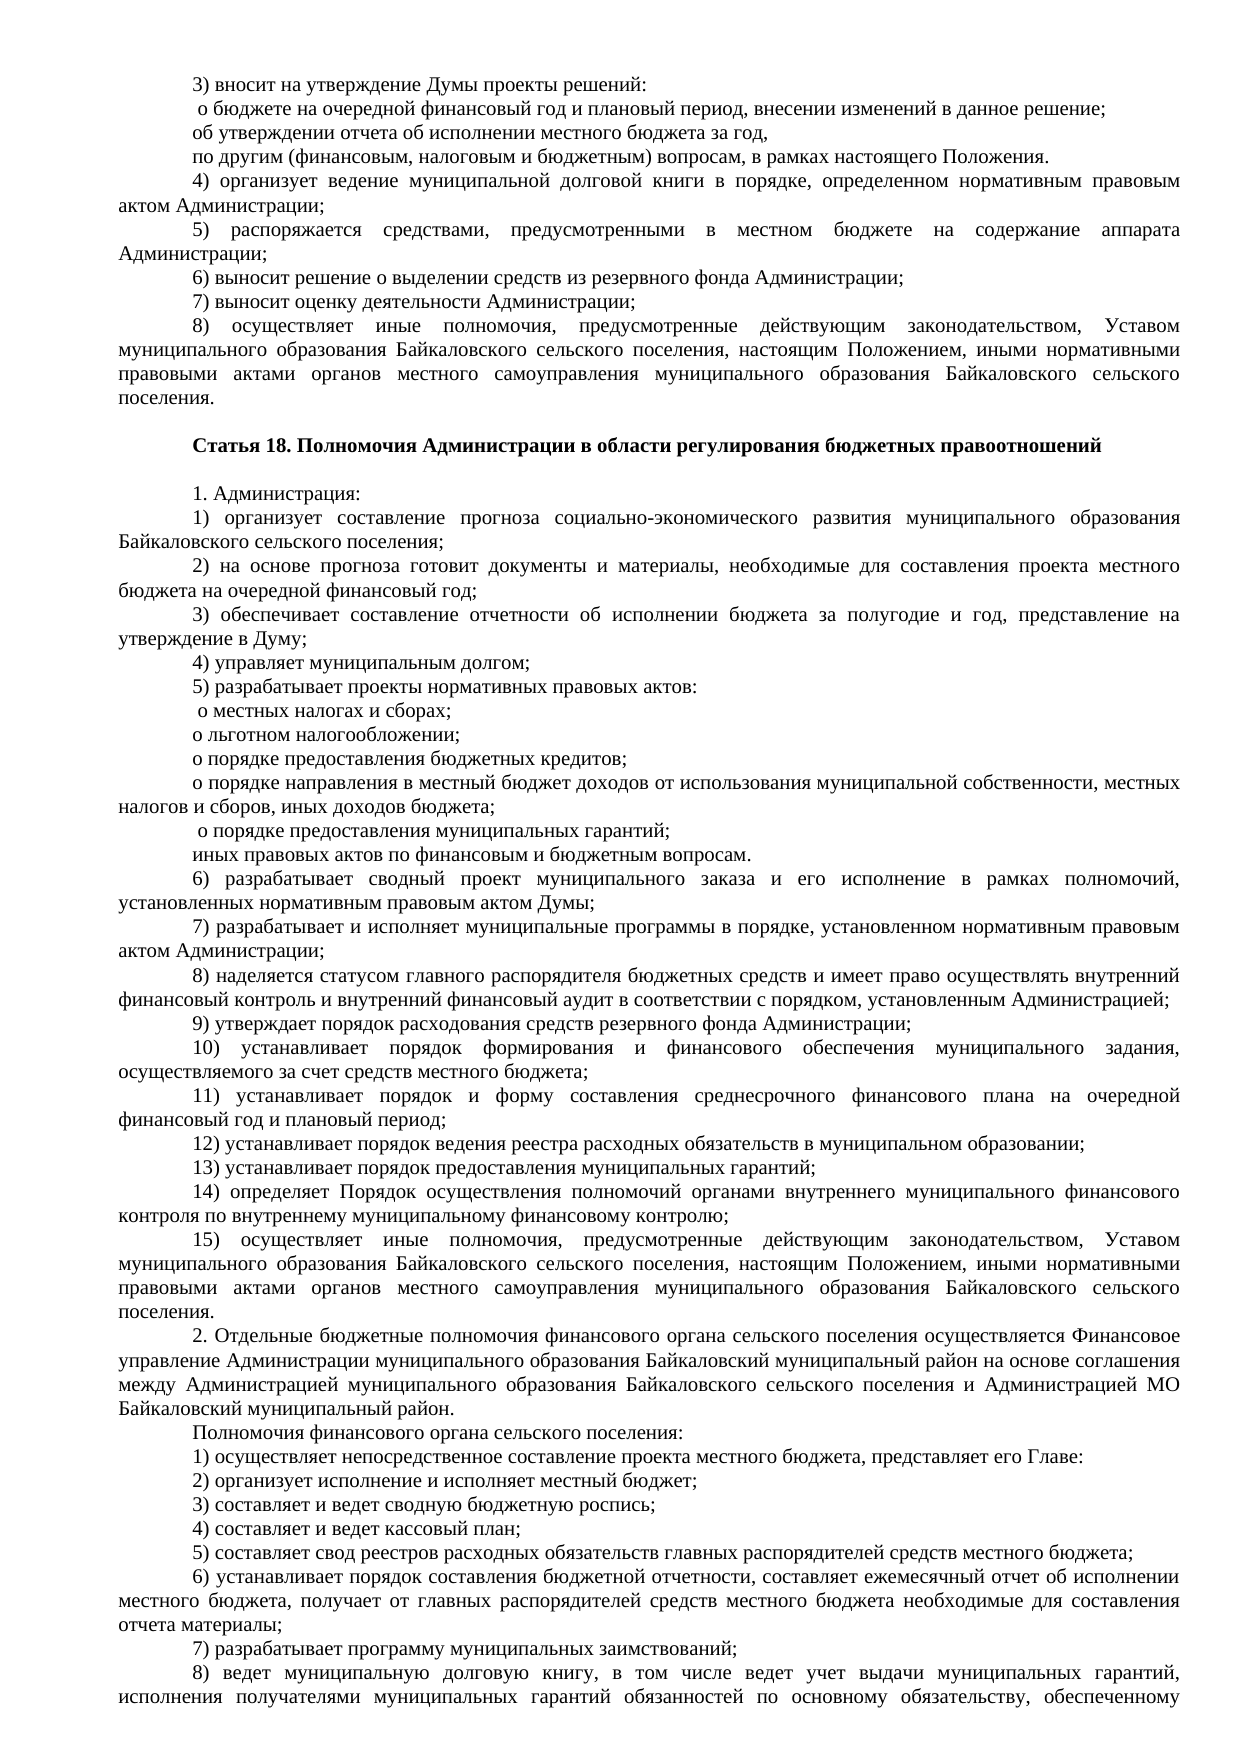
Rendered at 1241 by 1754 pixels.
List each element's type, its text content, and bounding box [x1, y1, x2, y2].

text 2) организует исполнение и исполняет местный бюджет; [118, 1468, 1181, 1492]
text 3) обеспечивает составление отчетности об исполнении бюджета за полугодие и год, представление на утверждение в Думу; [118, 602, 1181, 650]
text 5) распоряжается средствами, предусмотренными в местном бюджете на содержание аппарата Администрации; [118, 217, 1181, 265]
text 1) осуществляет непосредственное составление проекта местного бюджета, представляет его Главе: [118, 1444, 1181, 1468]
text 8) наделяется статусом главного распорядителя бюджетных средств и имеет право осуществлять внутренний финансовый контроль и внутренний финансовый аудит в соответствии с порядком, установленным Администрацией; [118, 962, 1181, 1011]
text 13) устанавливает порядок предоставления муниципальных гарантий; [118, 1155, 1181, 1179]
text 6) разрабатывает сводный проект муниципального заказа и его исполнение в рамках полномочий, установленных нормативным правовым актом Думы; [118, 866, 1181, 914]
text о порядке предоставления муниципальных гарантий; [118, 818, 1181, 842]
text 4) организует ведение муниципальной долговой книги в порядке, определенном нормативным правовым актом Администрации; [118, 168, 1181, 217]
text 15) осуществляет иные полномочия, предусмотренные действующим законодательством, Уставом муниципального образования Байкаловского сельского поселения, настоящим Положением, иными нормативными правовыми актами органов местного самоуправления муниципального образования Байкаловского сельского поселения. [118, 1227, 1181, 1323]
text иных правовых актов по финансовым и бюджетным вопросам. [118, 842, 1181, 866]
text Полномочия финансового органа сельского поселения: [118, 1420, 1181, 1444]
text 1. Администрация: [118, 481, 1181, 505]
text 14) определяет Порядок осуществления полномочий органами внутреннего муниципального финансового контроля по внутреннему муниципальному финансовому контролю; [118, 1179, 1181, 1227]
text 6) устанавливает порядок составления бюджетной отчетности, составляет ежемесячный отчет об исполнении местного бюджета, получает от главных распорядителей средств местного бюджета необходимые для составления отчета материалы; [118, 1564, 1181, 1636]
text 10) устанавливает порядок формирования и финансового обеспечения муниципального задания, осуществляемого за счет средств местного бюджета; [118, 1035, 1181, 1083]
text о местных налогах и сборах; [118, 698, 1181, 722]
text 4) управляет муниципальным долгом; [118, 650, 1181, 674]
text 1) организует составление прогноза социально-экономического развития муниципального образования Байкаловского сельского поселения; [118, 505, 1181, 553]
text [118, 1660, 1181, 1708]
text 3) составляет и ведет сводную бюджетную роспись; [118, 1492, 1181, 1516]
text 2) на основе прогноза готовит документы и материалы, необходимые для составления проекта местного бюджета на очередной финансовый год; [118, 553, 1181, 602]
text об утверждении отчета об исполнении местного бюджета за год, [118, 120, 1181, 144]
text 6) выносит решение о выделении средств из резервного фонда Администрации; [118, 265, 1181, 289]
text 7) разрабатывает и исполняет муниципальные программы в порядке, установленном нормативным правовым актом Администрации; [118, 914, 1181, 962]
text 4) составляет и ведет кассовый план; [118, 1516, 1181, 1540]
text 3) вносит на утверждение Думы проекты решений: [118, 72, 1181, 96]
text 5) составляет свод реестров расходных обязательств главных распорядителей средств местного бюджета; [118, 1540, 1181, 1564]
text о порядке предоставления бюджетных кредитов; [118, 746, 1181, 770]
text о льготном налогообложении; [118, 722, 1181, 746]
text 8) осуществляет иные полномочия, предусмотренные действующим законодательством, Уставом муниципального образования Байкаловского сельского поселения, настоящим Положением, иными нормативными правовыми актами органов местного самоуправления муниципального образования Байкаловского сельского поселения. [118, 313, 1181, 409]
text 11) устанавливает порядок и форму составления среднесрочного финансового плана на очередной финансовый год и плановый период; [118, 1083, 1181, 1131]
text 2. Отдельные бюджетные полномочия финансового органа сельского поселения осуществляется Финансовое управление Администрации муниципального образования Байкаловский муниципальный район на основе соглашения между Администрацией муниципального образования Байкаловского сельского поселения и Администрацией МО Байкаловский муниципальный район. [118, 1323, 1181, 1420]
text по другим (финансовым, налоговым и бюджетным) вопросам, в рамках настоящего Положения. [118, 144, 1181, 168]
text 7) разрабатывает программу муниципальных заимствований; [118, 1636, 1181, 1660]
text о бюджете на очередной финансовый год и плановый период, внесении изменений в данное решение; [118, 96, 1181, 120]
text Статья 18. Полномочия Администрации в области регулирования бюджетных правоотношений [118, 433, 1181, 457]
text 7) выносит оценку деятельности Администрации; [118, 289, 1181, 313]
text 12) устанавливает порядок ведения реестра расходных обязательств в муниципальном образовании; [118, 1131, 1181, 1155]
text о порядке направления в местный бюджет доходов от использования муниципальной собственности, местных налогов и сборов, иных доходов бюджета; [118, 770, 1181, 818]
text 9) утверждает порядок расходования средств резервного фонда Администрации; [118, 1011, 1181, 1035]
text 5) разрабатывает проекты нормативных правовых актов: [118, 674, 1181, 698]
